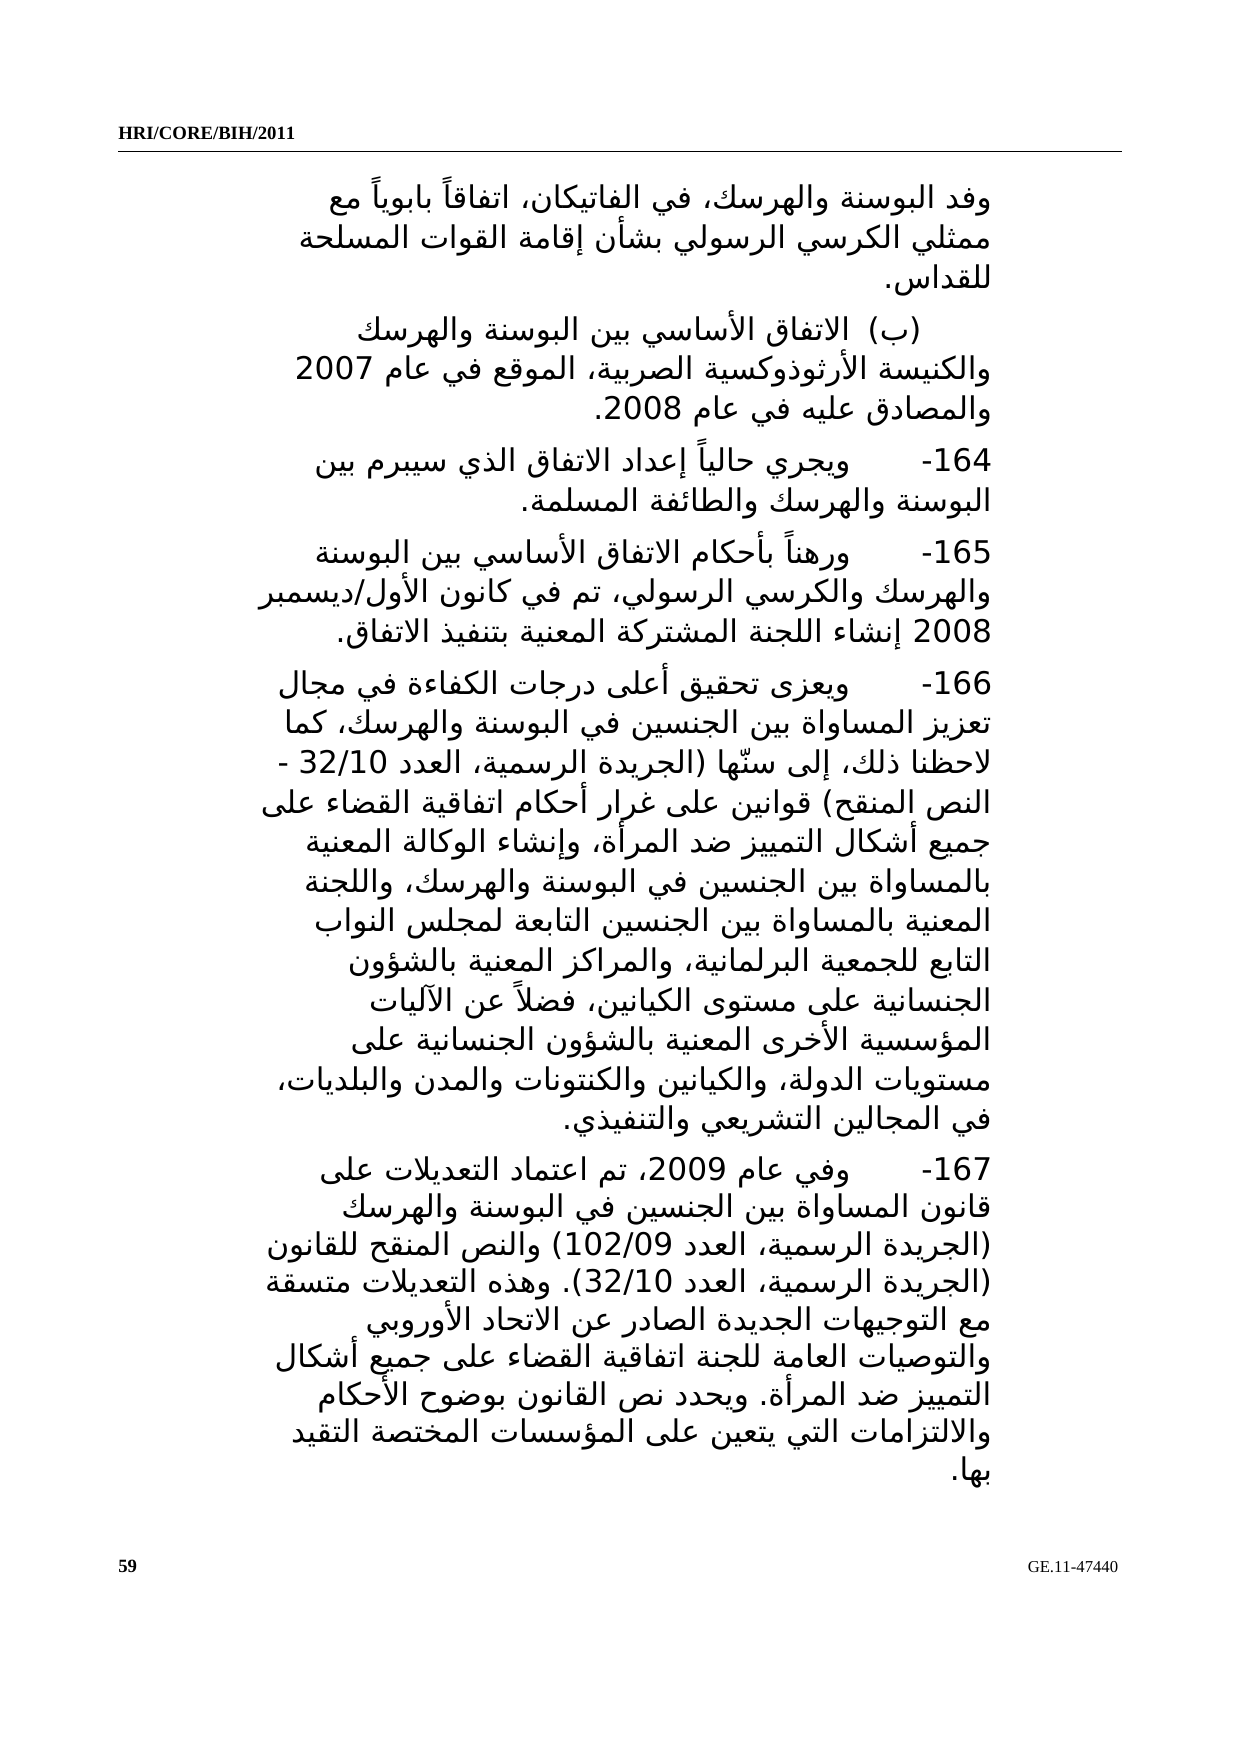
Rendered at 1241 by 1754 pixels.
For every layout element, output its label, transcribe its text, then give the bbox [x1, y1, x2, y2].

text 165- ورهناً بأحكام الاتفاق الأساسي بين البوسنة والهرسك والكرسي الرسولي، تم في كانون الأول/ديسمبر 2008 إنشاء اللجنة المشتركة المعنية بتنفيذ الاتفاق. [248, 531, 992, 650]
text (ب) الاتفاق الأساسي بين البوسنة والهرسك والكنيسة الأرثوذوكسية الصربية، الموقع في عام 2007 والمصادق عليه في عام 2008. [248, 308, 992, 427]
text 166- ويعزى تحقيق أعلى درجات الكفاءة في مجال تعزيز المساواة بين الجنسين في البوسنة والهرسك، كما لاحظنا ذلك، إلى سنّها (الجريدة الرسمية، العدد 32/10 - النص المنقح) قوانين على غرار أحكام اتفاقية القضاء على جميع أشكال التمييز ضد المرأة، وإنشاء الوكالة المعنية بالمساواة بين الجنسين في البوسنة والهرسك، واللجنة المعنية بالمساواة بين الجنسين التابعة لمجلس النواب التابع للجمعية البرلمانية، والمراكز المعنية بالشؤون الجنسانية على مستوى الكيانين، فضلاً عن الآليات المؤسسية الأخرى المعنية بالشؤون الجنسانية على مستويات الدولة، والكيانين والكنتونات والمدن والبلديات، في المجالين التشريعي والتنفيذي. [248, 663, 992, 1138]
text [248, 177, 992, 296]
text 167- وفي عام 2009، تم اعتماد التعديلات على قانون المساواة بين الجنسين في البوسنة والهرسك (الجريدة الرسمية، العدد 102/09) والنص المنقح للقانون (الجريدة الرسمية، العدد 32/10). وهذه التعديلات متسقة مع التوجيهات الجديدة الصادر عن الاتحاد الأوروبي والتوصيات العامة للجنة اتفاقية القضاء على جميع أشكال التمييز ضد المرأة. ويحدد نص القانون بوضوح الأحكام والالتزامات التي يتعين على المؤسسات المختصة التقيد بها. [248, 1150, 992, 1488]
text 164- ويجري حالياً إعداد الاتفاق الذي سيبرم بين البوسنة والهرسك والطائفة المسلمة. [248, 440, 992, 519]
